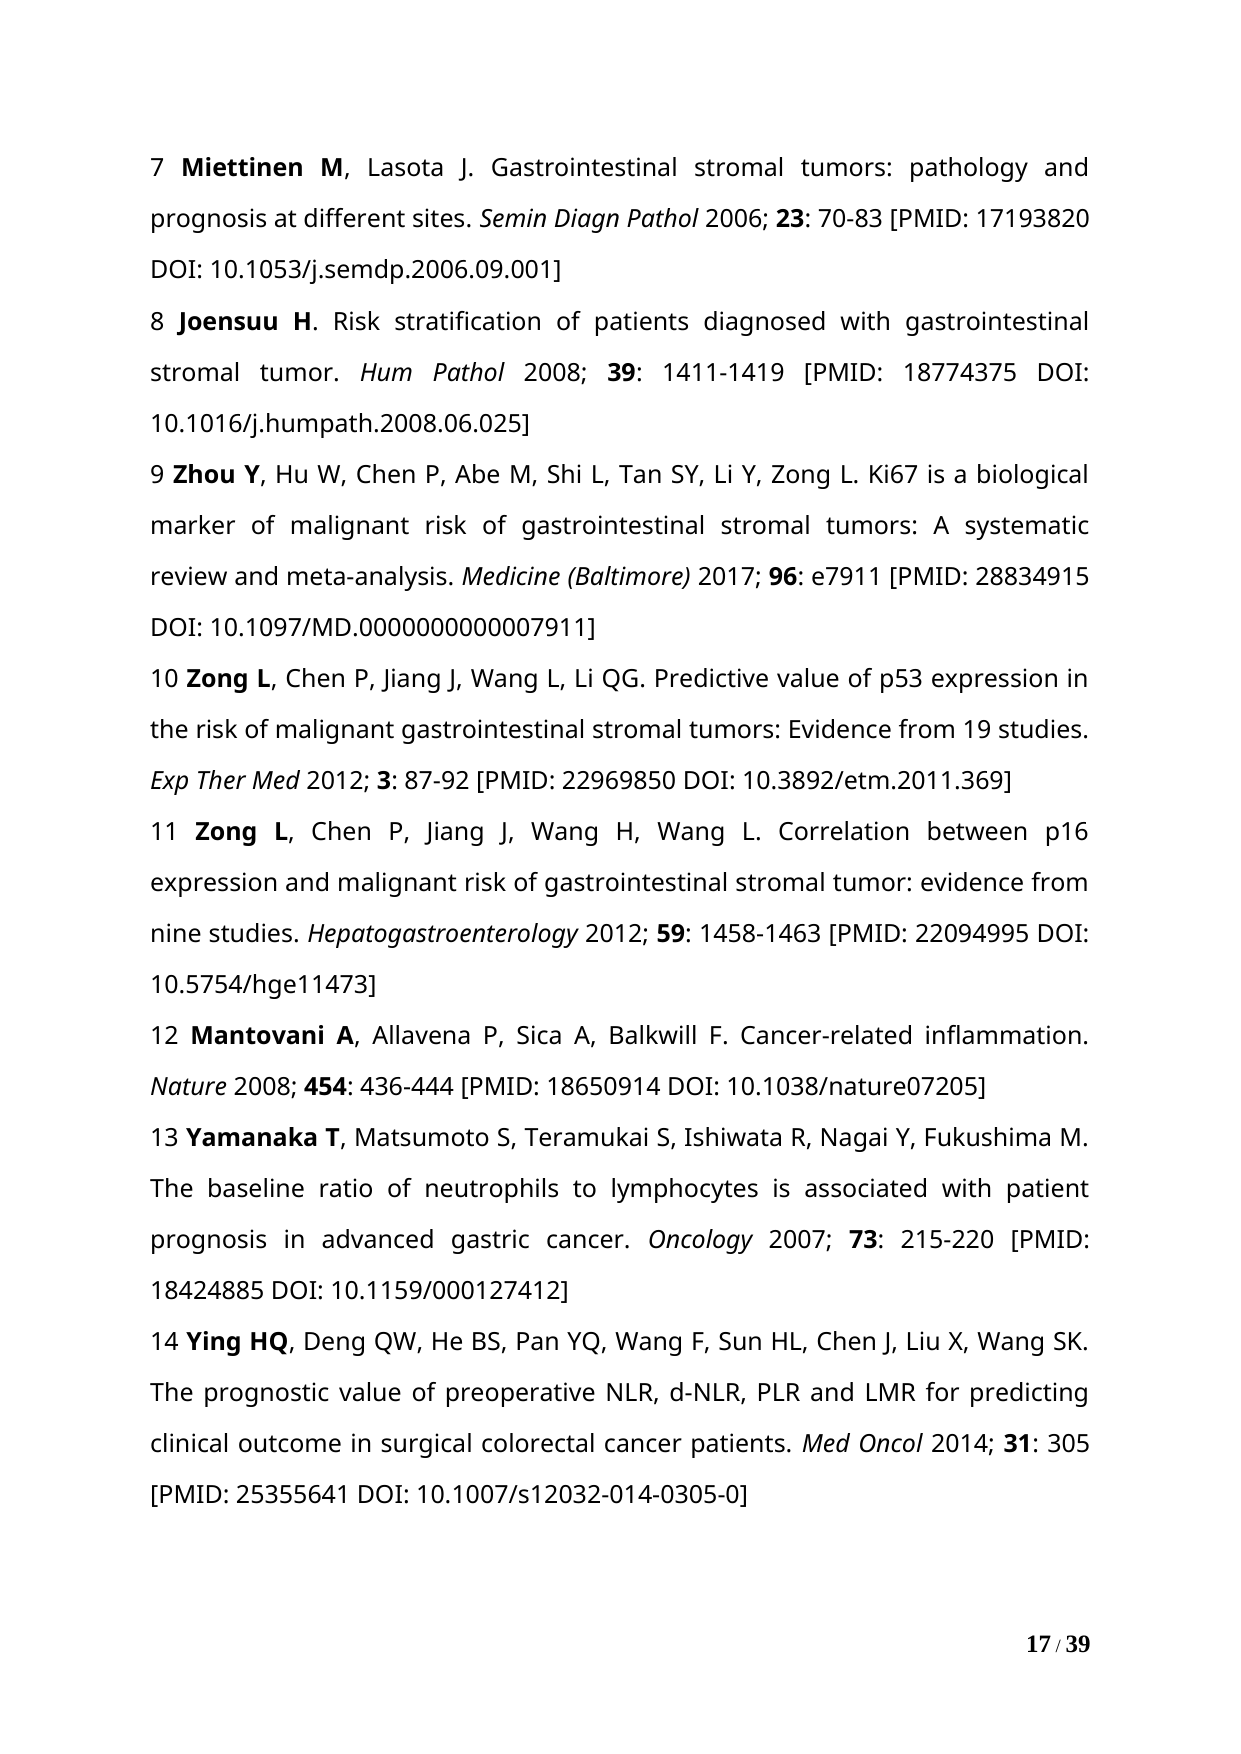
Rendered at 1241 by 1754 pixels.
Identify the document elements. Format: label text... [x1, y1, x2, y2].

text 8 Joensuu H. Risk stratification of patients diagnosed with gastrointestinal stromal tumor. Hum Pathol 2008; 39: 1411-1419 [PMID: 18774375 DOI: 10.1016/j.humpath.2008.06.025] [150, 303, 1090, 439]
text 13 Yamanaka T, Matsumoto S, Teramukai S, Ishiwata R, Nagai Y, Fukushima M. The baseline ratio of neutrophils to lymphocytes is associated with patient prognosis in advanced gastric cancer. Oncology 2007; 73: 215-220 [PMID: 18424885 DOI: 10.1159/000127412] [150, 1120, 1090, 1307]
text 12 Mantovani A, Allavena P, Sica A, Balkwill F. Cancer-related inflammation. Nature 2008; 454: 436-444 [PMID: 18650914 DOI: 10.1038/nature07205] [150, 1018, 1090, 1103]
text 11 Zong L, Chen P, Jiang J, Wang H, Wang L. Correlation between p16 expression and malignant risk of gastrointestinal stromal tumor: evidence from nine studies. Hepatogastroenterology 2012; 59: 1458-1463 [PMID: 22094995 DOI: 10.5754/hge11473] [150, 813, 1090, 1001]
text 10 Zong L, Chen P, Jiang J, Wang L, Li QG. Predictive value of p53 expression in the risk of malignant gastrointestinal stromal tumors: Evidence from 19 studies. Exp Ther Med 2012; 3: 87-92 [PMID: 22969850 DOI: 10.3892/etm.2011.369] [150, 660, 1090, 797]
text 9 Zhou Y, Hu W, Chen P, Abe M, Shi L, Tan SY, Li Y, Zong L. Ki67 is a biological marker of malignant risk of gastrointestinal stromal tumors: A systematic review and meta-analysis. Medicine (Baltimore) 2017; 96: e7911 [PMID: 28834915 DOI: 10.1097/MD.0000000000007911] [150, 456, 1090, 643]
text 14 Ying HQ, Deng QW, He BS, Pan YQ, Wang F, Sun HL, Chen J, Liu X, Wang SK. The prognostic value of preoperative NLR, d-NLR, PLR and LMR for predicting clinical outcome in surgical colorectal cancer patients. Med Oncol 2014; 31: 305 [PMID: 25355641 DOI: 10.1007/s12032-014-0305-0] [150, 1324, 1090, 1511]
text 7 Miettinen M, Lasota J. Gastrointestinal stromal tumors: pathology and prognosis at different sites. Semin Diagn Pathol 2006; 23: 70-83 [PMID: 17193820 DOI: 10.1053/j.semdp.2006.09.001] [150, 150, 1090, 286]
